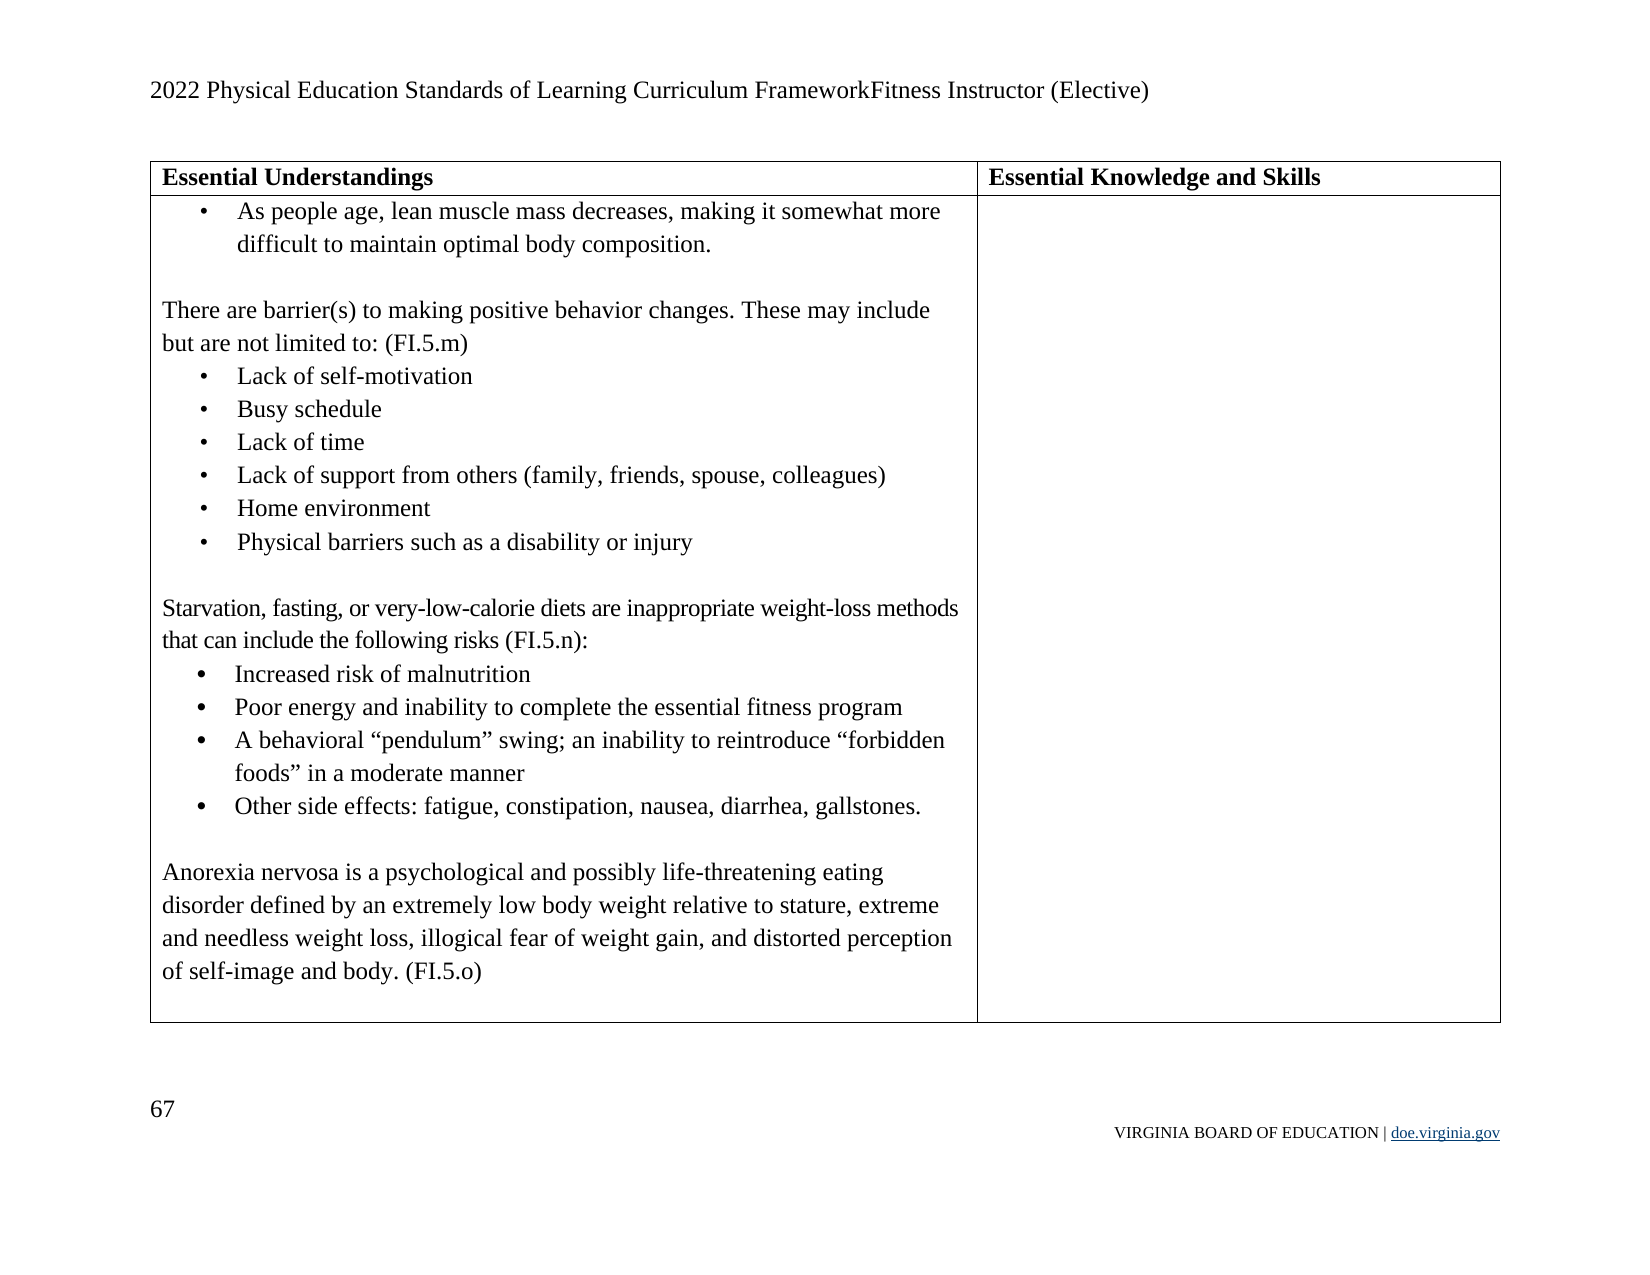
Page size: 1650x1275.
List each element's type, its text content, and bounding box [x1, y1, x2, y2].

table_header Essential Understandings [151, 162, 977, 195]
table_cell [151, 196, 977, 1022]
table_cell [978, 196, 1500, 1022]
table_header Essential Knowledge and Skills [978, 162, 1500, 195]
